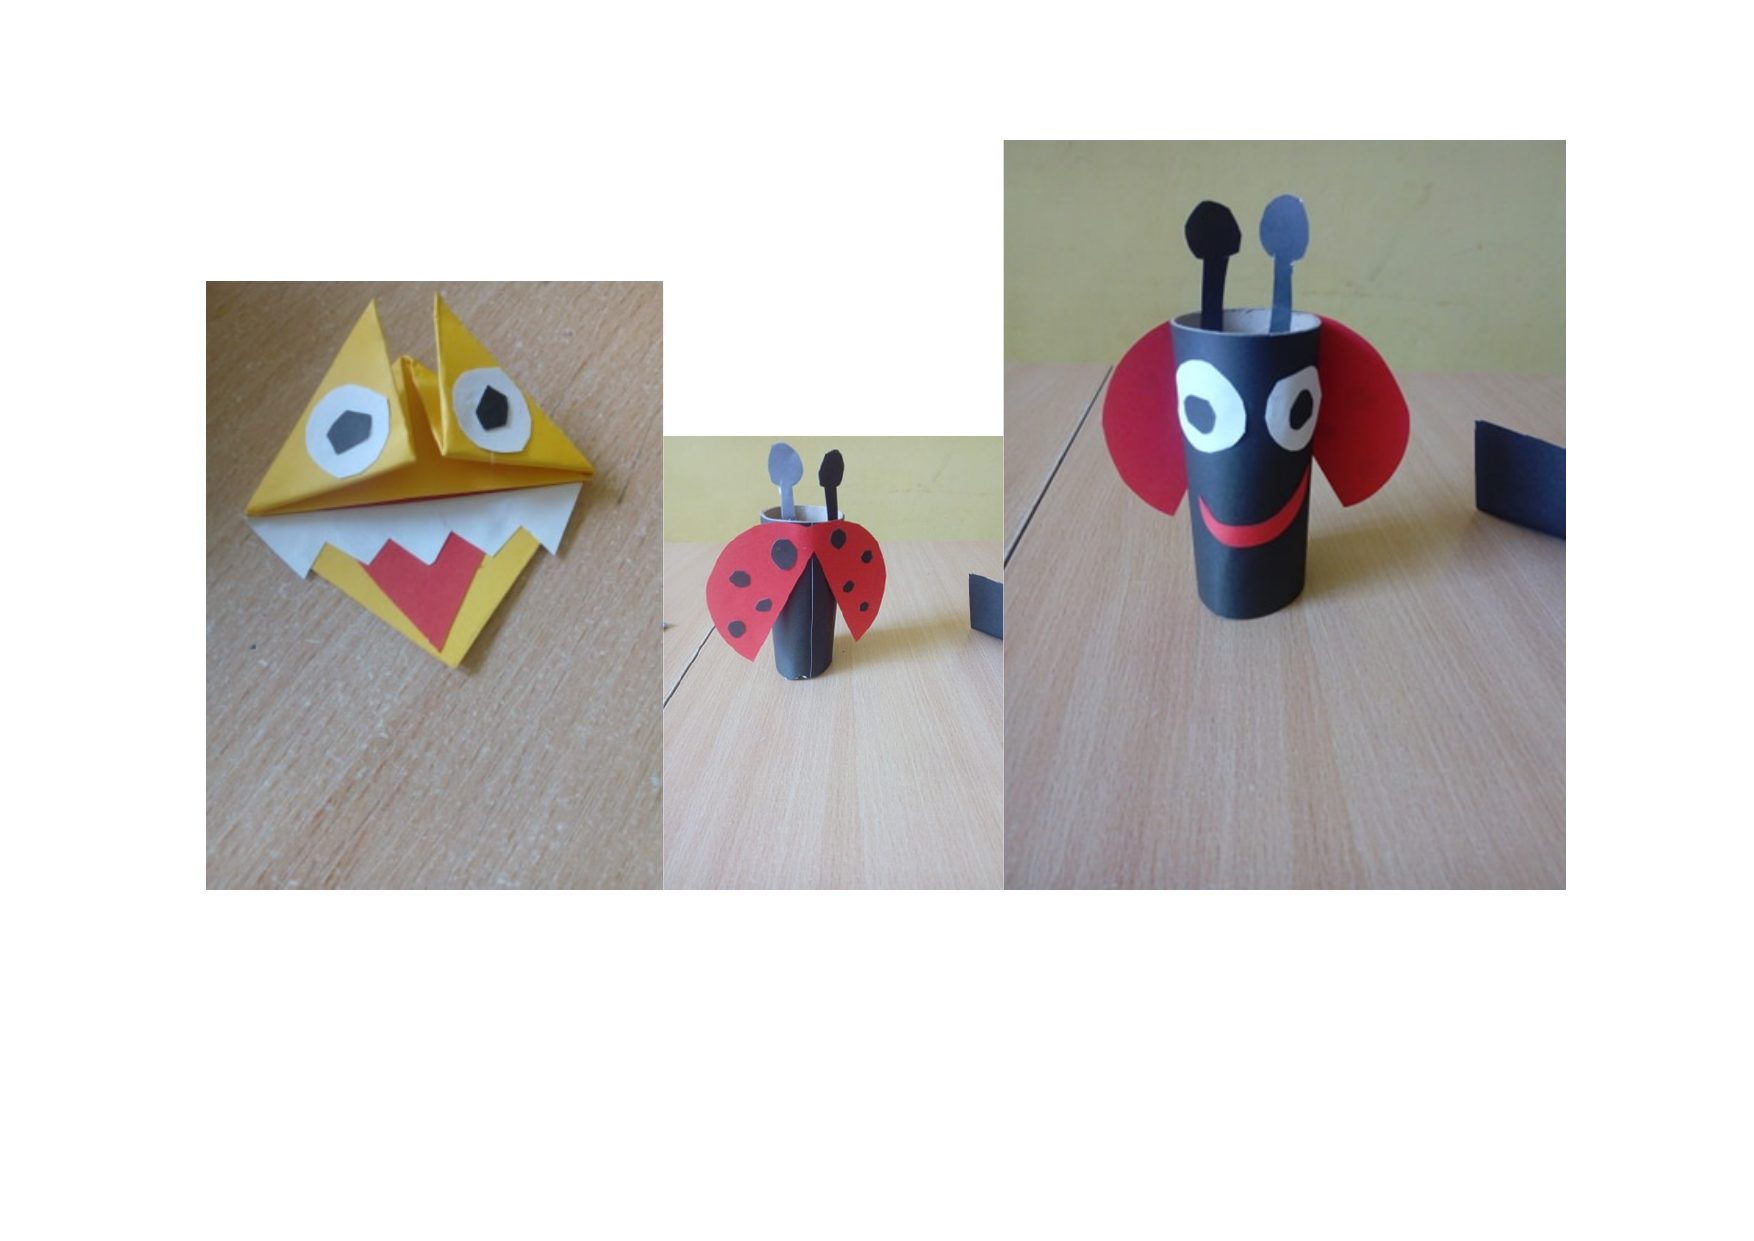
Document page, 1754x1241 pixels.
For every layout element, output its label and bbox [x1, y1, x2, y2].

picture [206, 140, 1566, 890]
